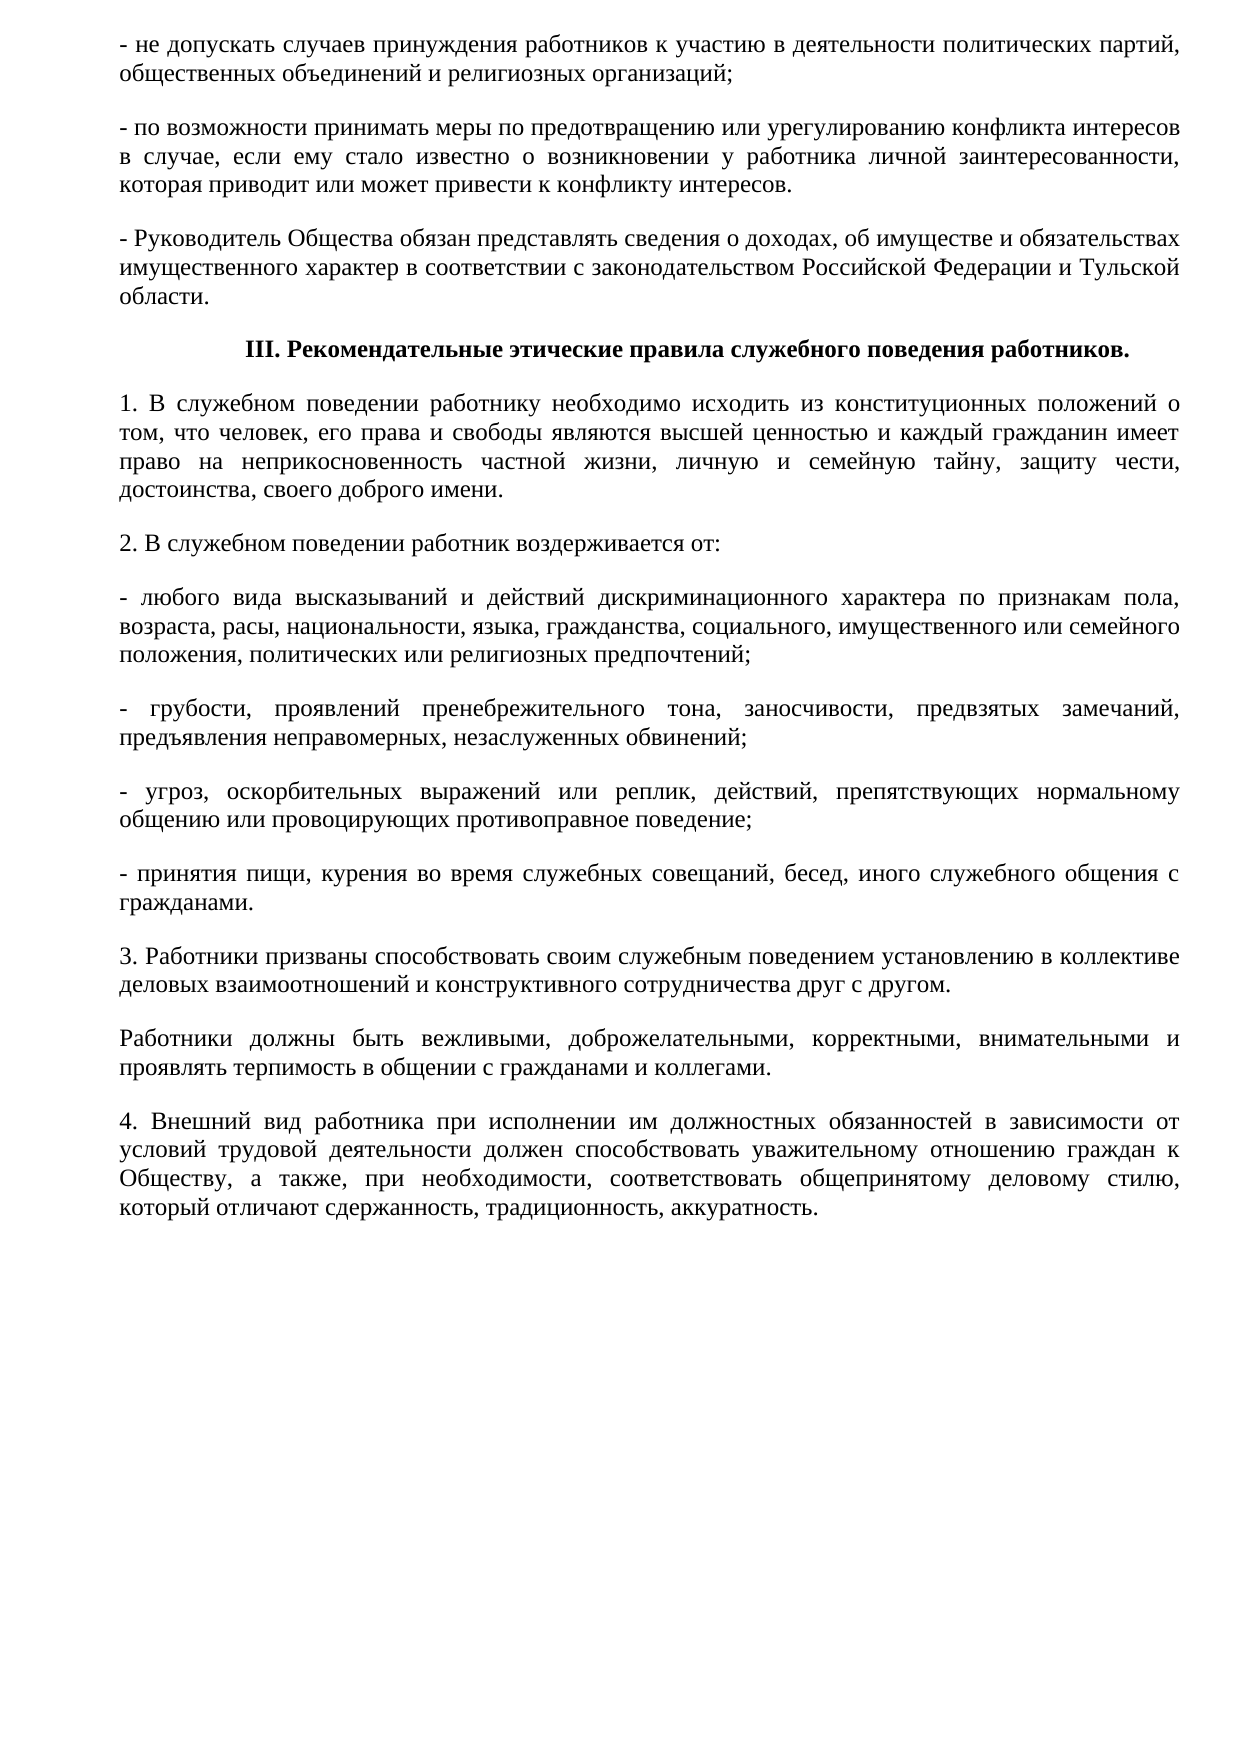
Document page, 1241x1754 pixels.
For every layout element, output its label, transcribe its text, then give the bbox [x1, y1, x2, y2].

text - Руководитель Общества обязан представлять сведения о доходах, об имуществе и обязательствах имущественного характер в соответствии с законодательством Российской Федерации и Тульской области. [119, 223, 1181, 309]
text - не допускать случаев принуждения работников к участию в деятельности политических партий, общественных объединений и религиозных организаций; [119, 29, 1181, 87]
text III. Рекомендательные этические правила служебного поведения работников. [194, 334, 1181, 363]
text 2. В служебном поведении работник воздерживается от: [119, 528, 1181, 557]
text Работники должны быть вежливыми, доброжелательными, корректными, внимательными и проявлять терпимость в общении с гражданами и коллегами. [119, 1023, 1181, 1081]
text 1. В служебном поведении работнику необходимо исходить из конституционных положений о том, что человек, его права и свободы являются высшей ценностью и каждый гражданин имеет право на неприкосновенность частной жизни, личную и семейную тайну, защиту чести, достоинства, своего доброго имени. [119, 388, 1181, 503]
text - угроз, оскорбительных выражений или реплик, действий, препятствующих нормальному общению или провоцирующих противоправное поведение; [119, 776, 1181, 833]
text 3. Работники призваны способствовать своим служебным поведением установлению в коллективе деловых взаимоотношений и конструктивного сотрудничества друг с другом. [119, 941, 1181, 998]
text - грубости, проявлений пренебрежительного тона, заносчивости, предвзятых замечаний, предъявления неправомерных, незаслуженных обвинений; [119, 693, 1181, 751]
text - по возможности принимать меры по предотвращению или урегулированию конфликта интересов в случае, если ему стало известно о возникновении у работника личной заинтересованности, которая приводит или может привести к конфликту интересов. [119, 112, 1181, 198]
text - любого вида высказываний и действий дискриминационного характера по признакам пола, возраста, расы, национальности, языка, гражданства, социального, имущественного или семейного положения, политических или религиозных предпочтений; [119, 582, 1181, 668]
text 4. Внешний вид работника при исполнении им должностных обязанностей в зависимости от условий трудовой деятельности должен способствовать уважительному отношению граждан к Обществу, а также, при необходимости, соответствовать общепринятому деловому стилю, который отличают сдержанность, традиционность, аккуратность. [119, 1106, 1181, 1221]
text - принятия пищи, курения во время служебных совещаний, бесед, иного служебного общения с гражданами. [119, 858, 1181, 916]
